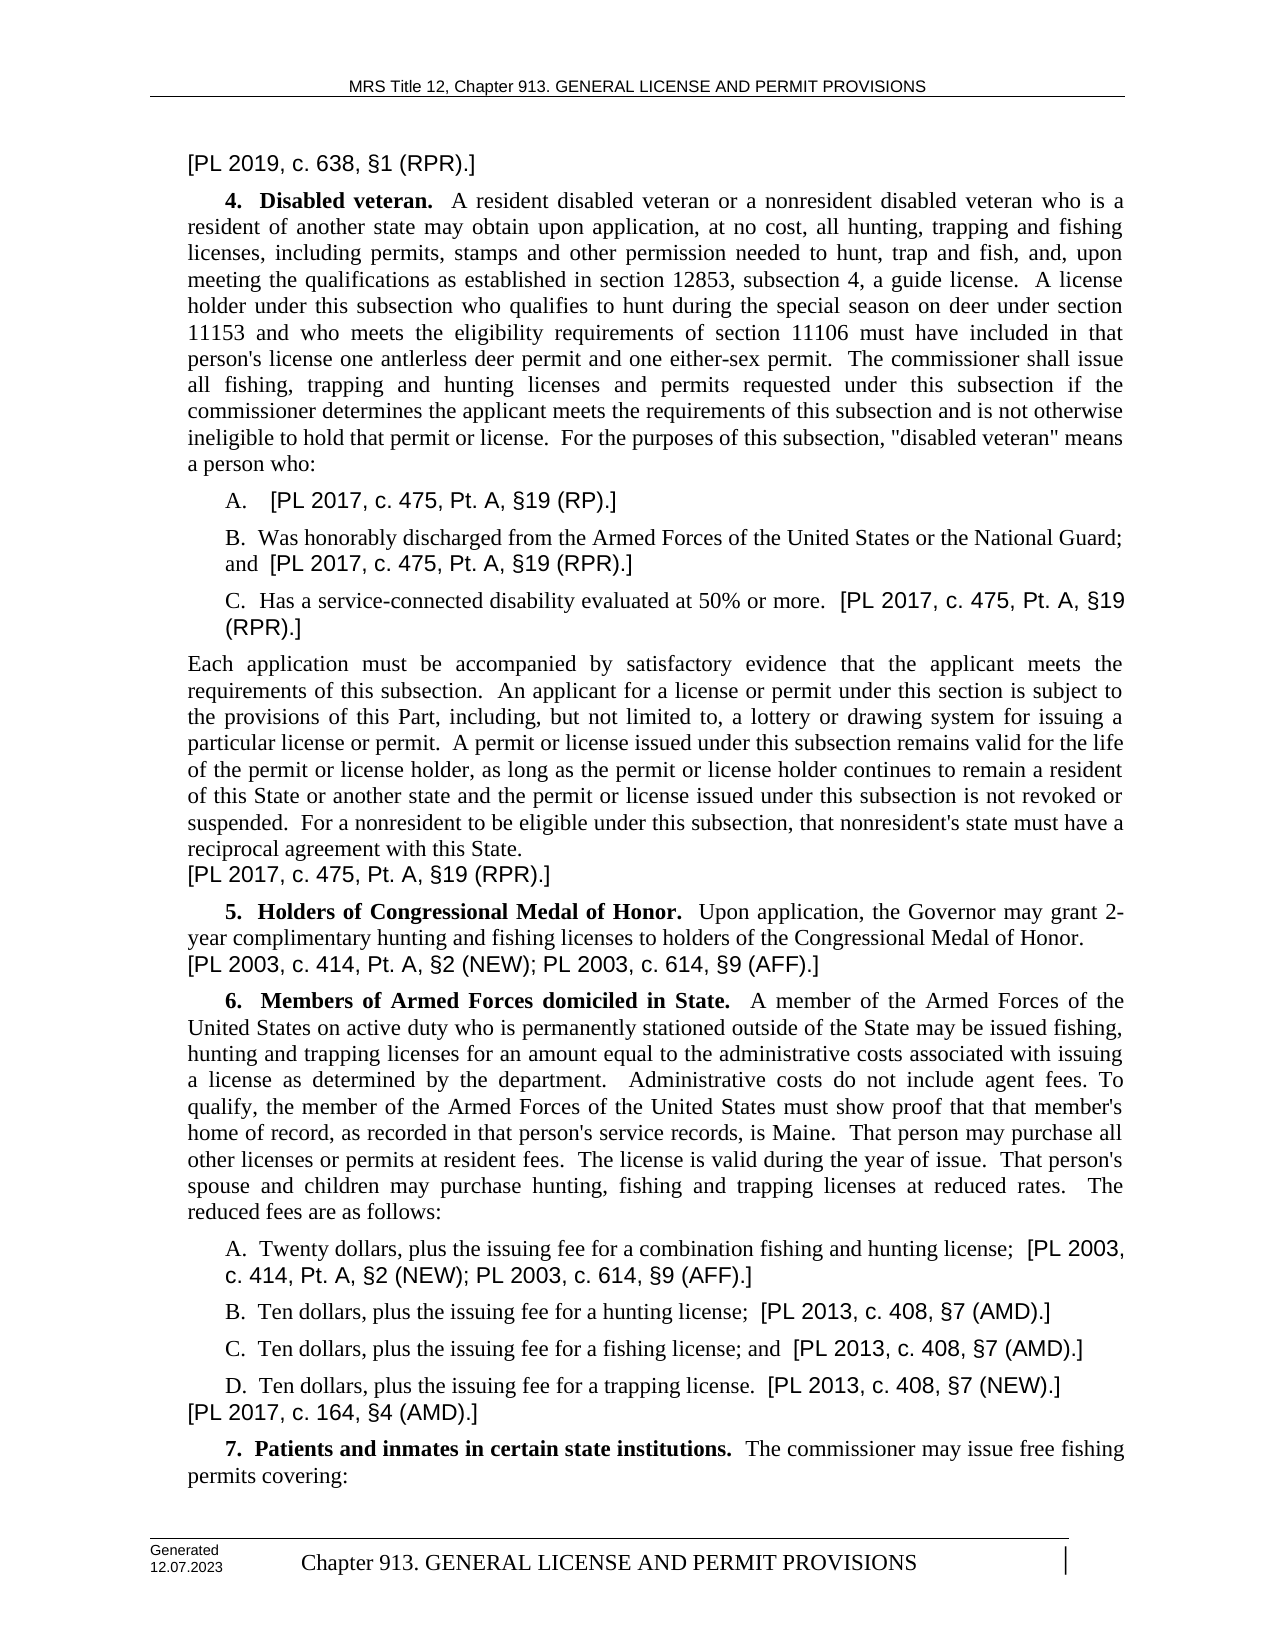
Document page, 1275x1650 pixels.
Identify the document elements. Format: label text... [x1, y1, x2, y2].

text B. Was honorably discharged from the Armed Forces of the United States or the National Guard; and [PL 2017, c. 475, Pt. A, §19 (RPR).] [225, 524, 1125, 577]
text A. [PL 2017, c. 475, Pt. A, §19 (RP).] [225, 487, 1125, 513]
text 6. Members of Armed Forces domiciled in State. A member of the Armed Forces of the United States on active duty who is permanently stationed outside of the State may be issued fishing, hunting and trapping licenses for an amount equal to the administrative costs associated with issuing a license as determined by the department. Administrative costs do not include agent fees. To qualify, the member of the Armed Forces of the United States must show proof that that member's home of record, as recorded in that person's service records, is Maine. That person may purchase all other licenses or permits at resident fees. The license is valid during the year of issue. That person's spouse and children may purchase hunting, fishing and trapping licenses at reduced rates. The reduced fees are as follows: [187, 987, 1125, 1225]
text 7. Patients and inmates in certain state institutions. The commissioner may issue free fishing permits covering: [187, 1435, 1125, 1488]
text [PL 2017, c. 475, Pt. A, §19 (RPR).] [187, 861, 1125, 888]
text [PL 2017, c. 164, §4 (AMD).] [187, 1398, 1125, 1425]
text Each application must be accompanied by satisfactory evidence that the applicant meets the requirements of this subsection. An applicant for a license or permit under this section is subject to the provisions of this Part, including, but not limited to, a lottery or drawing system for issuing a particular license or permit. A permit or license issued under this subsection remains valid for the life of the permit or license holder, as long as the permit or license holder continues to remain a resident of this State or another state and the permit or license issued under this subsection is not revoked or suspended. For a nonresident to be eligible under this subsection, that nonresident's state must have a reciprocal agreement with this State. [187, 650, 1125, 861]
text [PL 2019, c. 638, §1 (RPR).] [187, 150, 1125, 176]
text C. Has a service-connected disability evaluated at 50% or more. [PL 2017, c. 475, Pt. A, §19 (RPR).] [225, 587, 1125, 640]
text 5. Holders of Congressional Medal of Honor. Upon application, the Governor may grant 2-year complimentary hunting and fishing licenses to holders of the Congressional Medal of Honor. [187, 898, 1125, 951]
text [PL 2003, c. 414, Pt. A, §2 (NEW); PL 2003, c. 614, §9 (AFF).] [187, 951, 1125, 977]
text D. Ten dollars, plus the issuing fee for a trapping license. [PL 2013, c. 408, §7 (NEW).] [225, 1372, 1125, 1398]
text B. Ten dollars, plus the issuing fee for a hunting license; [PL 2013, c. 408, §7 (AMD).] [225, 1298, 1125, 1325]
text C. Ten dollars, plus the issuing fee for a fishing license; and [PL 2013, c. 408, §7 (AMD).] [225, 1335, 1125, 1362]
text 4. Disabled veteran. A resident disabled veteran or a nonresident disabled veteran who is a resident of another state may obtain upon application, at no cost, all hunting, trapping and fishing licenses, including permits, stamps and other permission needed to hunt, trap and fish, and, upon meeting the qualifications as established in section 12853, subsection 4, a guide license. A license holder under this subsection who qualifies to hunt during the special season on deer under section 11153 and who meets the eligibility requirements of section 11106 must have included in that person's license one antlerless deer permit and one either-sex permit. The commissioner shall issue all fishing, trapping and hunting licenses and permits requested under this subsection if the commissioner determines the applicant meets the requirements of this subsection and is not otherwise ineligible to hold that permit or license. For the purposes of this subsection, "disabled veteran" means a person who: [187, 187, 1125, 477]
text A. Twenty dollars, plus the issuing fee for a combination fishing and hunting license; [PL 2003, c. 414, Pt. A, §2 (NEW); PL 2003, c. 614, §9 (AFF).] [225, 1235, 1125, 1288]
